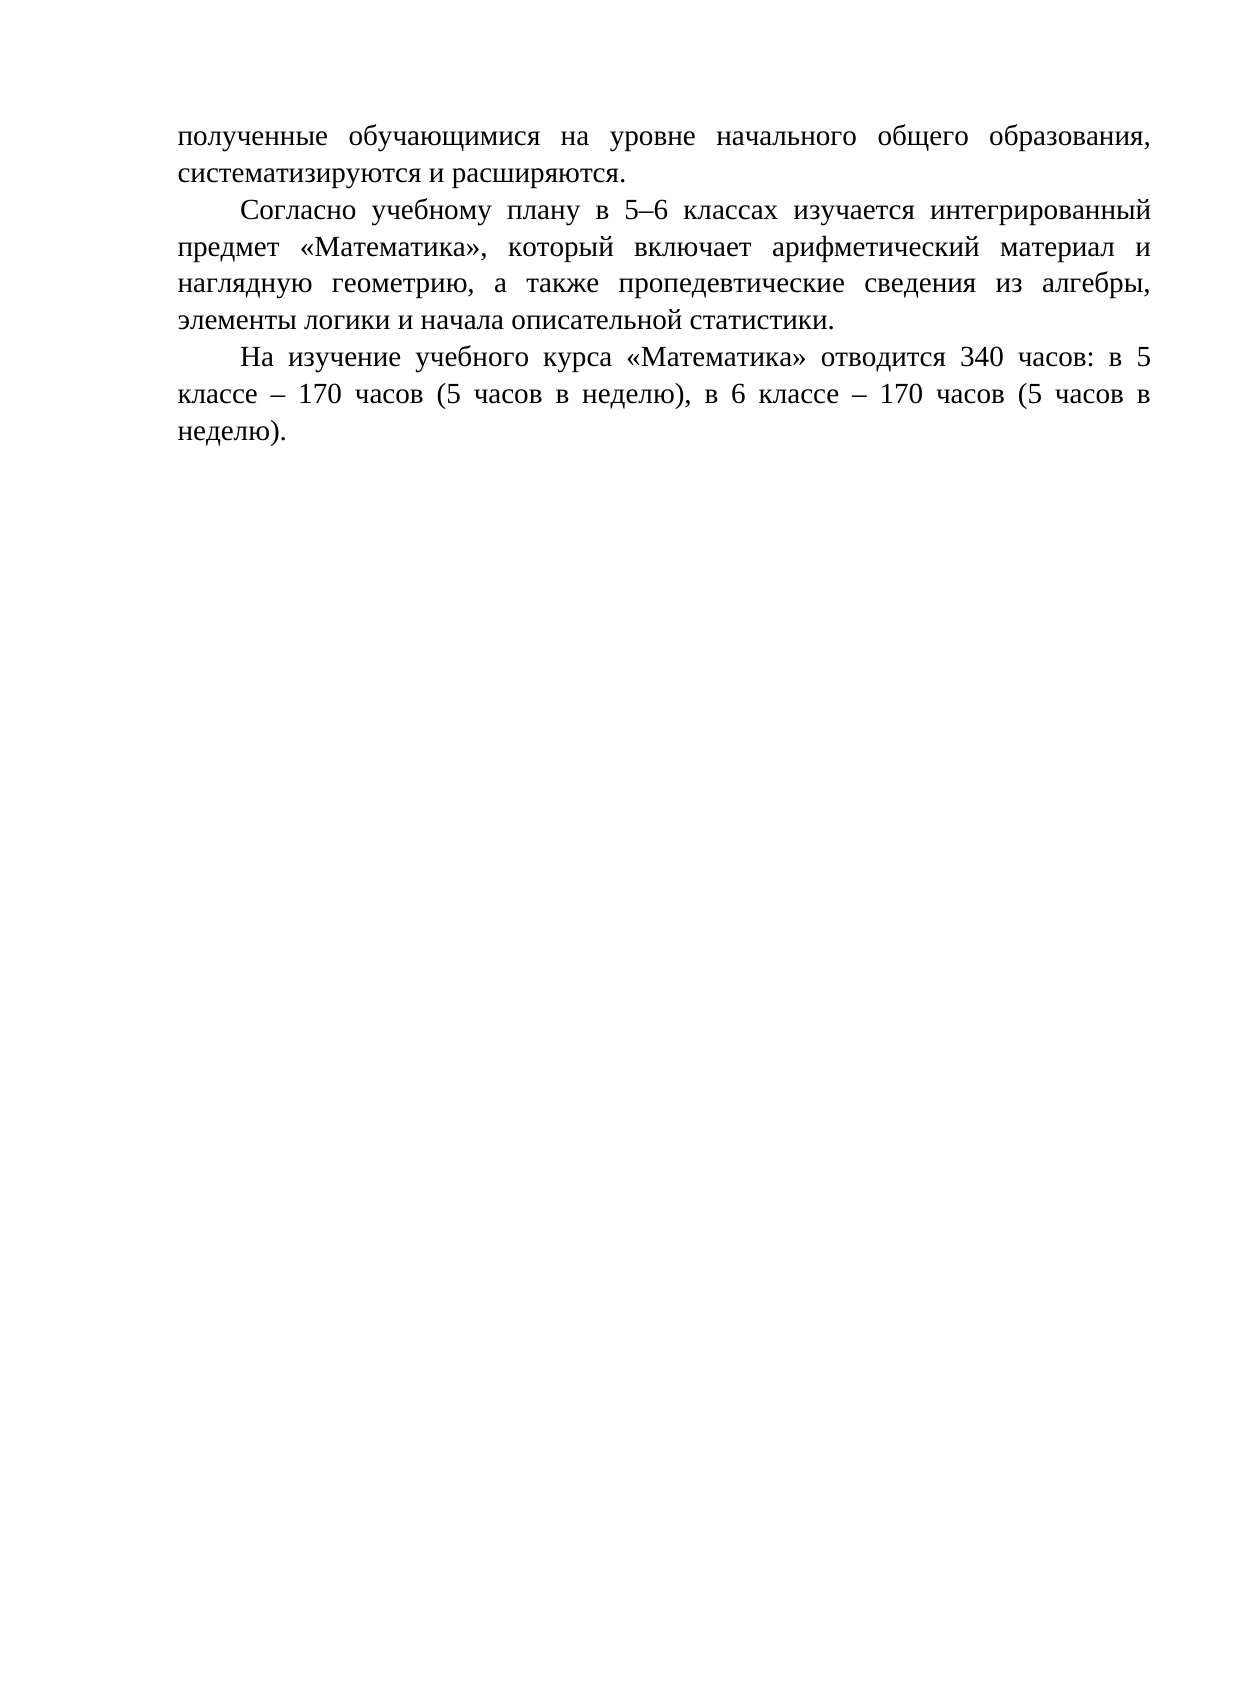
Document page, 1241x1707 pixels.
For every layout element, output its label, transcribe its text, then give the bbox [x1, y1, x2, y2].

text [177, 118, 1152, 188]
text На изучение учебного курса «Математика» отводится 340 часов: в 5 классе – 170 часов (5 часов в неделю), в 6 классе – 170 часов (5 часов в неделю). [177, 339, 1152, 447]
text Согласно учебному плану в 5–6 классах изучается интегрированный предмет «Математика», который включает арифметический материал и наглядную геометрию, а также пропедевтические сведения из алгебры, элементы логики и начала описательной статистики. [177, 192, 1152, 336]
